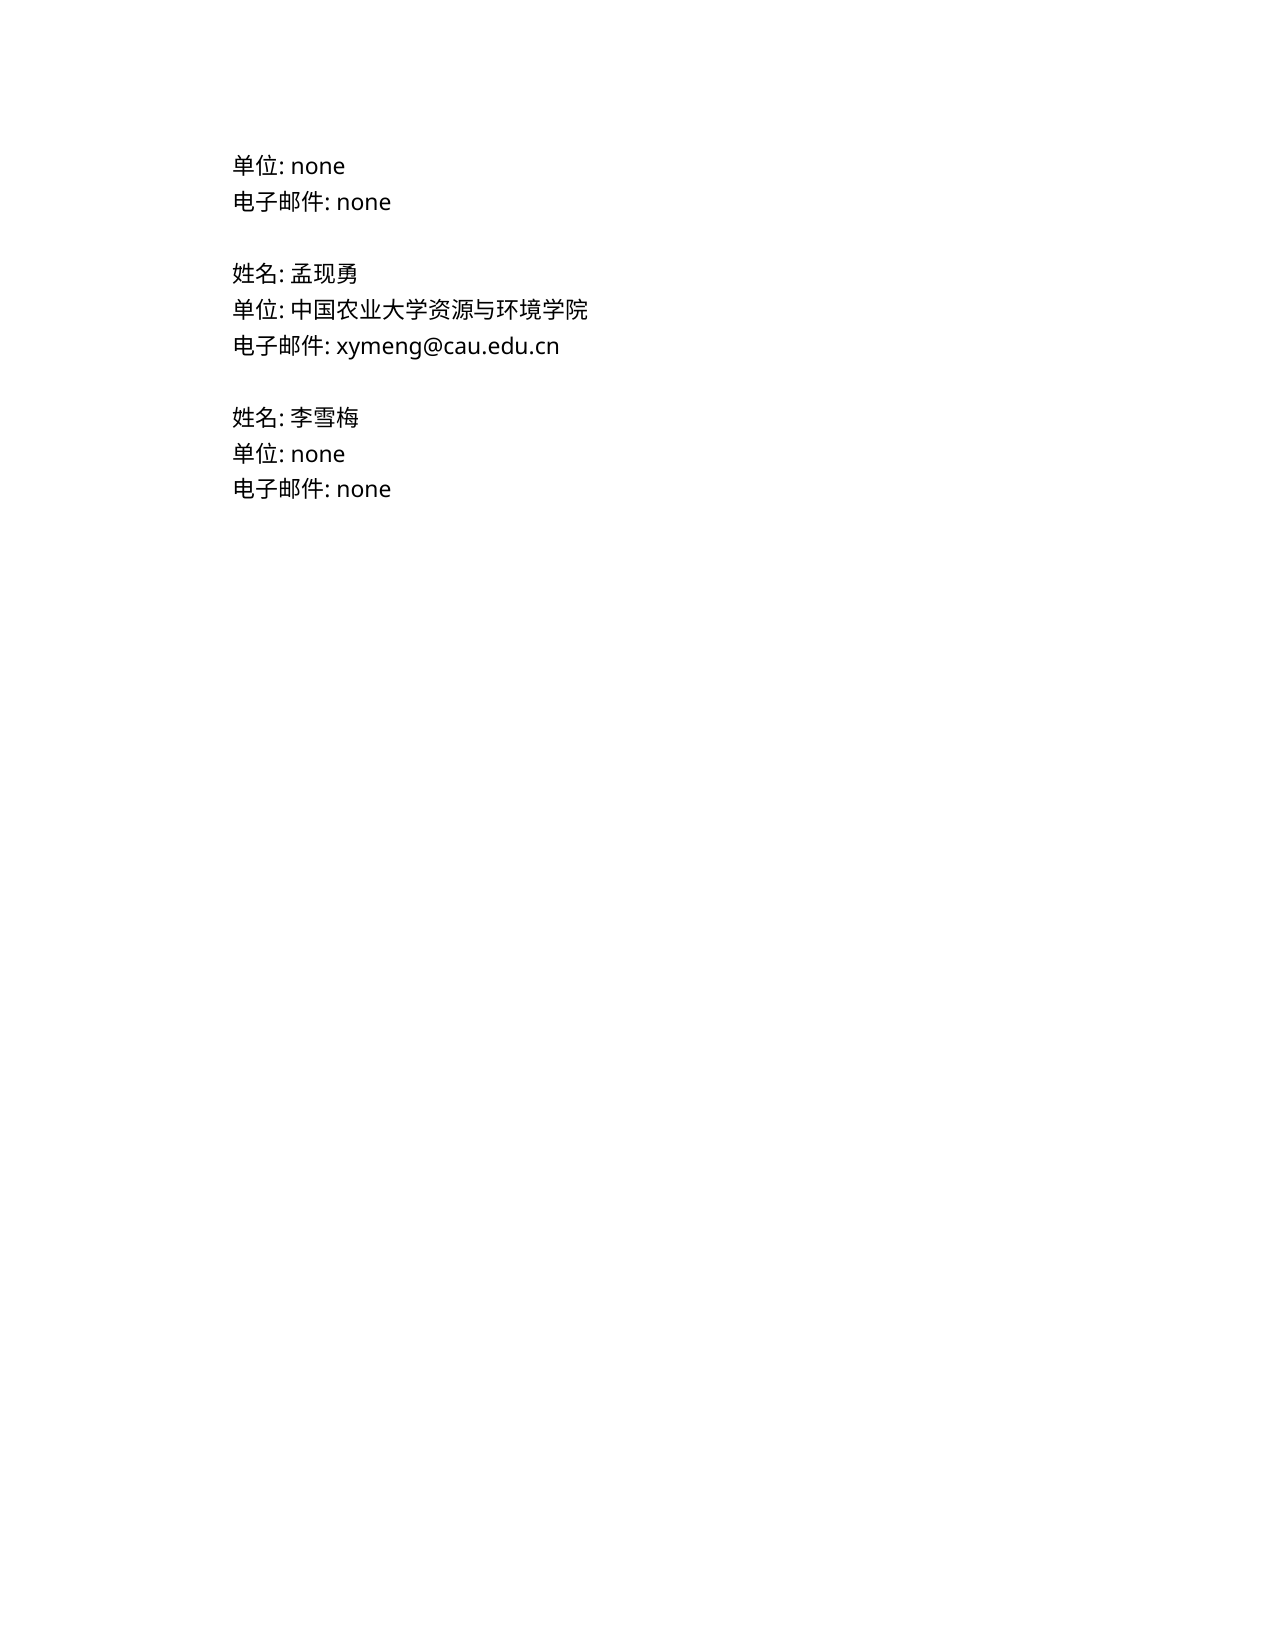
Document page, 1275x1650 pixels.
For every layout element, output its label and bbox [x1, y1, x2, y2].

text [232, 150, 1087, 577]
